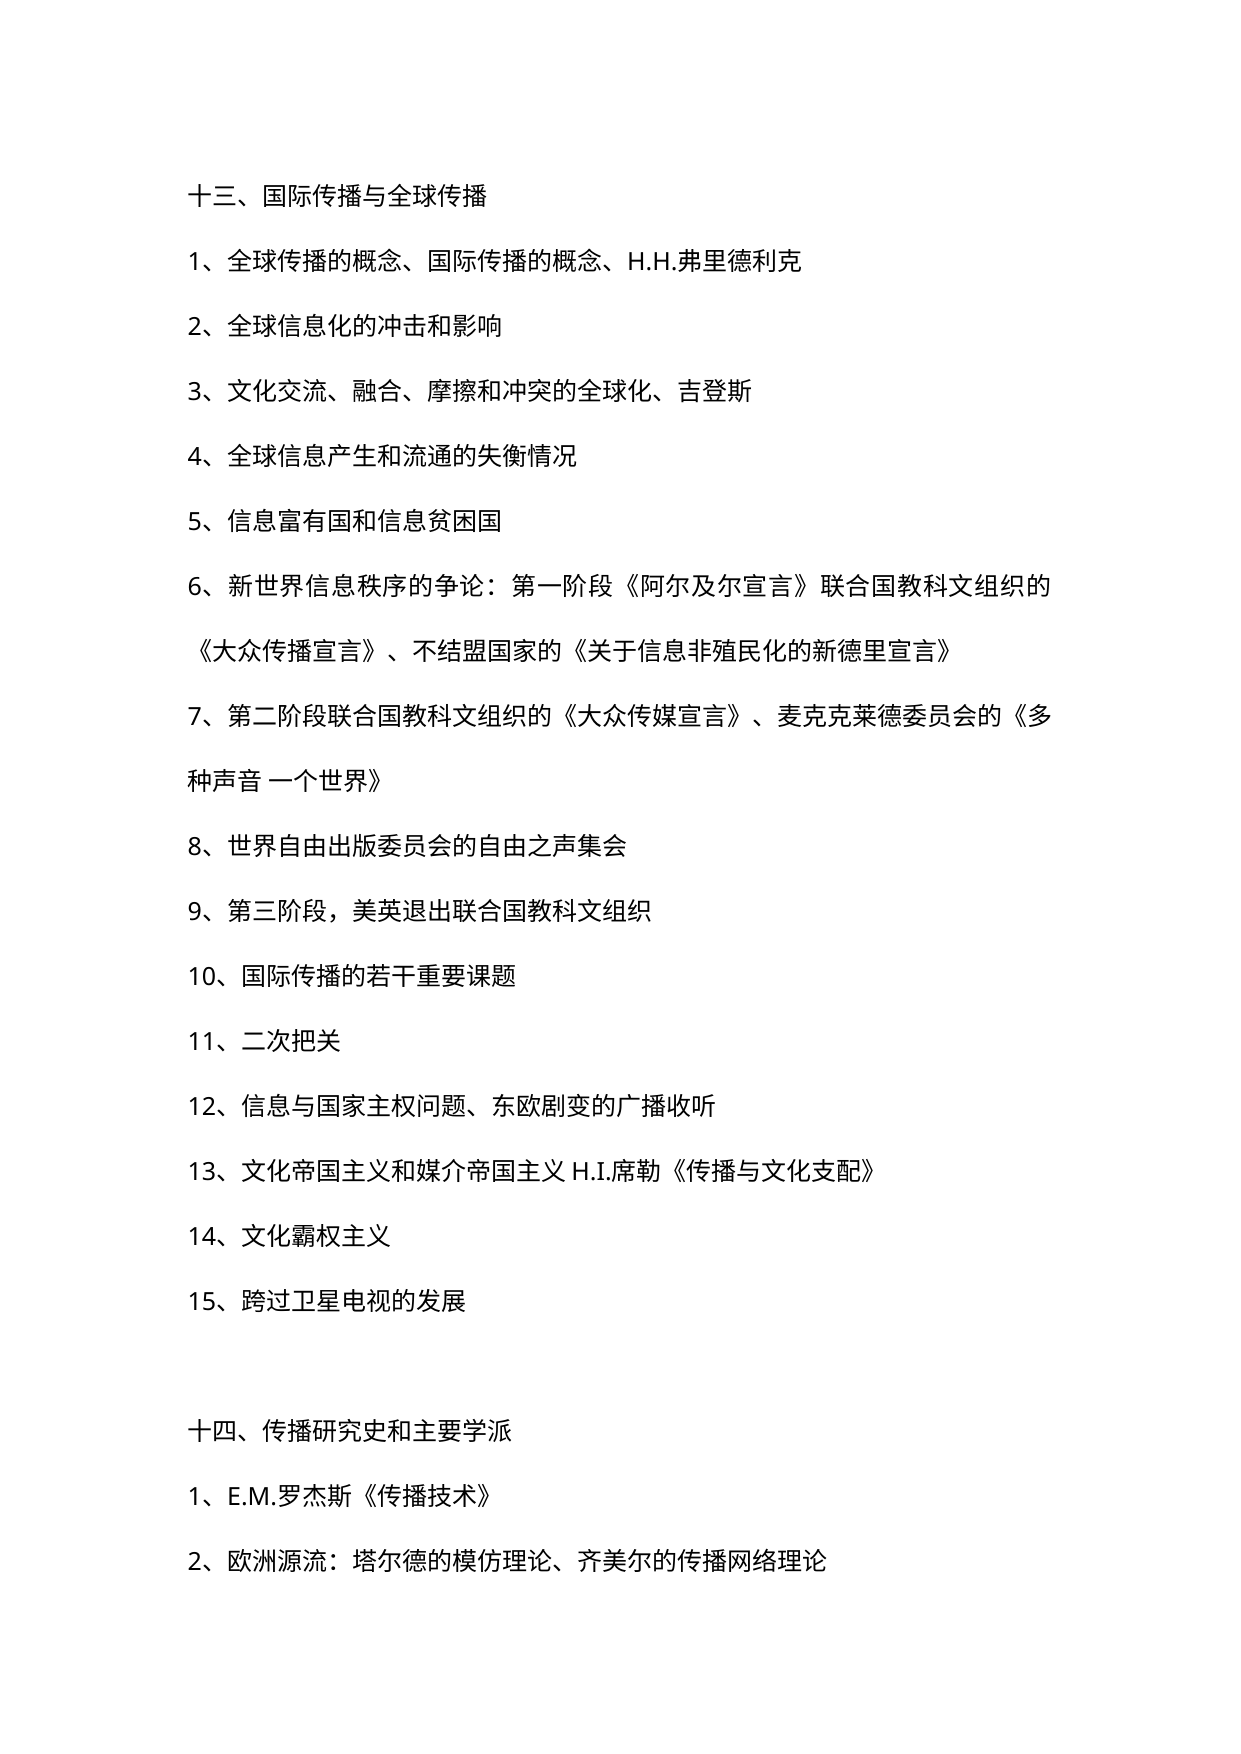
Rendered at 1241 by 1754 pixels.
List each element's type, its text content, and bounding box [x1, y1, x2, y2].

text 十四、传播研究史和主要学派 [187, 1397, 1053, 1462]
list 8、世界自由出版委员会的自由之声集会 [187, 812, 1053, 877]
list 11、二次把关 [187, 1007, 1053, 1072]
list 3、文化交流、融合、摩擦和冲突的全球化、吉登斯 [187, 357, 1053, 422]
list 2、欧洲源流：塔尔德的模仿理论、齐美尔的传播网络理论 [187, 1527, 1053, 1592]
list 4、全球信息产生和流通的失衡情况 [187, 422, 1053, 487]
list 1、全球传播的概念、国际传播的概念、H.H.弗里德利克 [187, 227, 1053, 292]
list 9、第三阶段，美英退出联合国教科文组织 [187, 877, 1053, 942]
list 10、国际传播的若干重要课题 [187, 942, 1053, 1007]
list 13、文化帝国主义和媒介帝国主义H.I.席勒《传播与文化支配》 [187, 1137, 1053, 1202]
list 十三、国际传播与全球传播 [187, 162, 1053, 227]
list 12、信息与国家主权问题、东欧剧变的广播收听 [187, 1072, 1053, 1137]
list 5、信息富有国和信息贫困国 [187, 487, 1053, 552]
list 6、新世界信息秩序的争论：第一阶段《阿尔及尔宣言》联合国教科文组织的《大众传播宣言》、不结盟国家的《关于信息非殖民化的新德里宣言》 [187, 552, 1053, 682]
list 15、跨过卫星电视的发展 [187, 1267, 1053, 1332]
list 7、第二阶段联合国教科文组织的《大众传媒宣言》、麦克克莱德委员会的《多种声音 一个世界》 [187, 682, 1053, 812]
list 1、E.M.罗杰斯《传播技术》 [187, 1462, 1053, 1527]
list 14、文化霸权主义 [187, 1202, 1053, 1267]
list 2、全球信息化的冲击和影响 [187, 292, 1053, 357]
